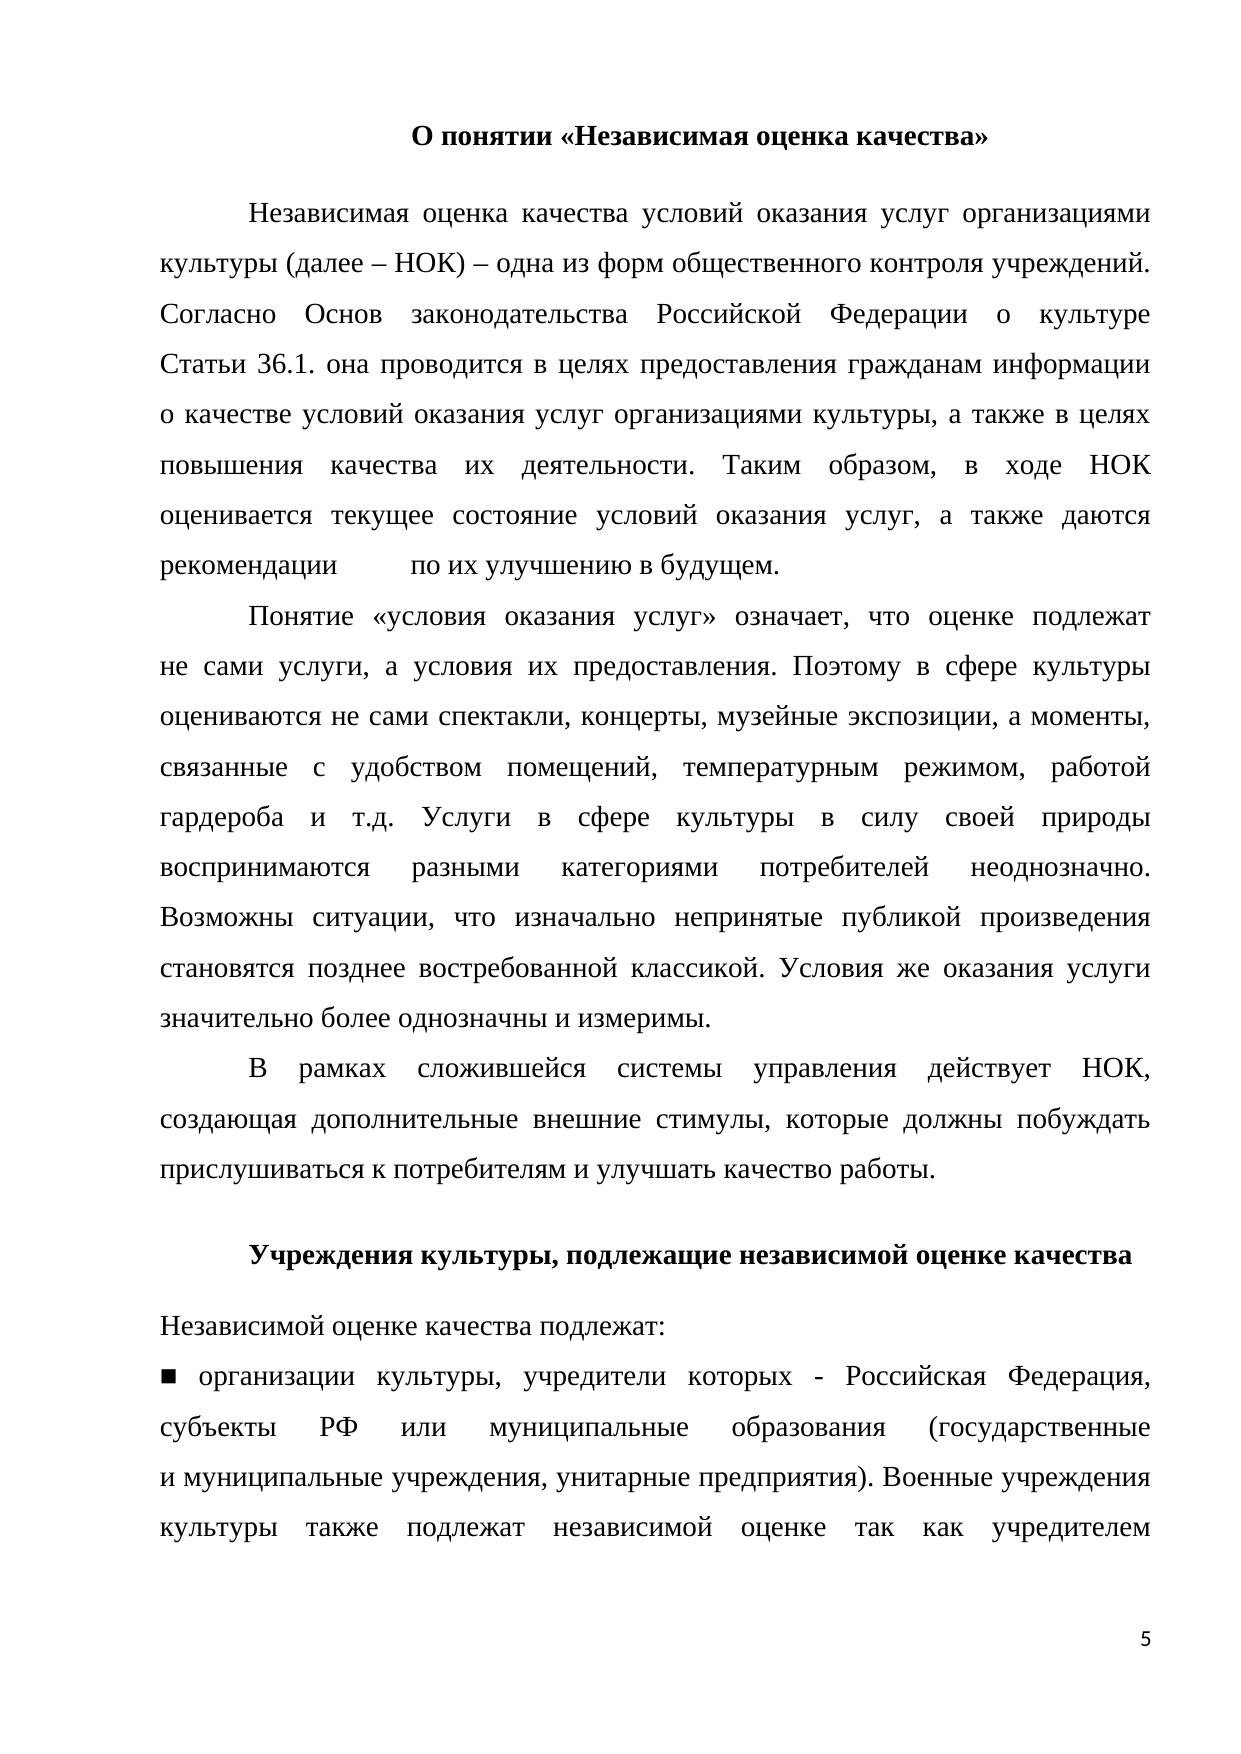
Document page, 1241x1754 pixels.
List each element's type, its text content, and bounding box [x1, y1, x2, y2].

text Независимой оценке качества подлежат: [159, 1308, 1152, 1342]
text О понятии «Независимая оценка качества» [159, 118, 1152, 152]
text В рамках сложившейся системы управления действует НОК, создающая дополнительные внешние стимулы, которые должны побуждать прислушиваться к потребителям и улучшать качество работы. [159, 1051, 1152, 1185]
text Учреждения культуры, подлежащие независимой оценке качества [159, 1237, 1152, 1271]
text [159, 1358, 1152, 1543]
text Понятие «условия оказания услуг» означает, что оценке подлежат не сами услуги, а условия их предоставления. Поэтому в сфере культуры оцениваются не сами спектакли, концерты, музейные экспозиции, а моменты, связанные с удобством помещений, температурным режимом, работой гардероба и т.д. Услуги в сфере культуры в силу своей природы воспринимаются разными категориями потребителей неоднозначно. Возможны ситуации, что изначально непринятые публикой произведения становятся позднее востребованной классикой. Условия же оказания услуги значительно более однозначны и измеримы. [159, 598, 1152, 1034]
text Независимая оценка качества условий оказания услуг организациями культуры (далее – НОК) – одна из форм общественного контроля учреждений. Согласно Основ законодательства Российской Федерации о культуре Статьи 36.1. она проводится в целях предоставления гражданам информации о качестве условий оказания услуг организациями культуры, а также в целях повышения качества их деятельности. Таким образом, в ходе НОК оценивается текущее состояние условий оказания услуг, а также даются рекомендации по их улучшению в будущем. [159, 195, 1152, 581]
